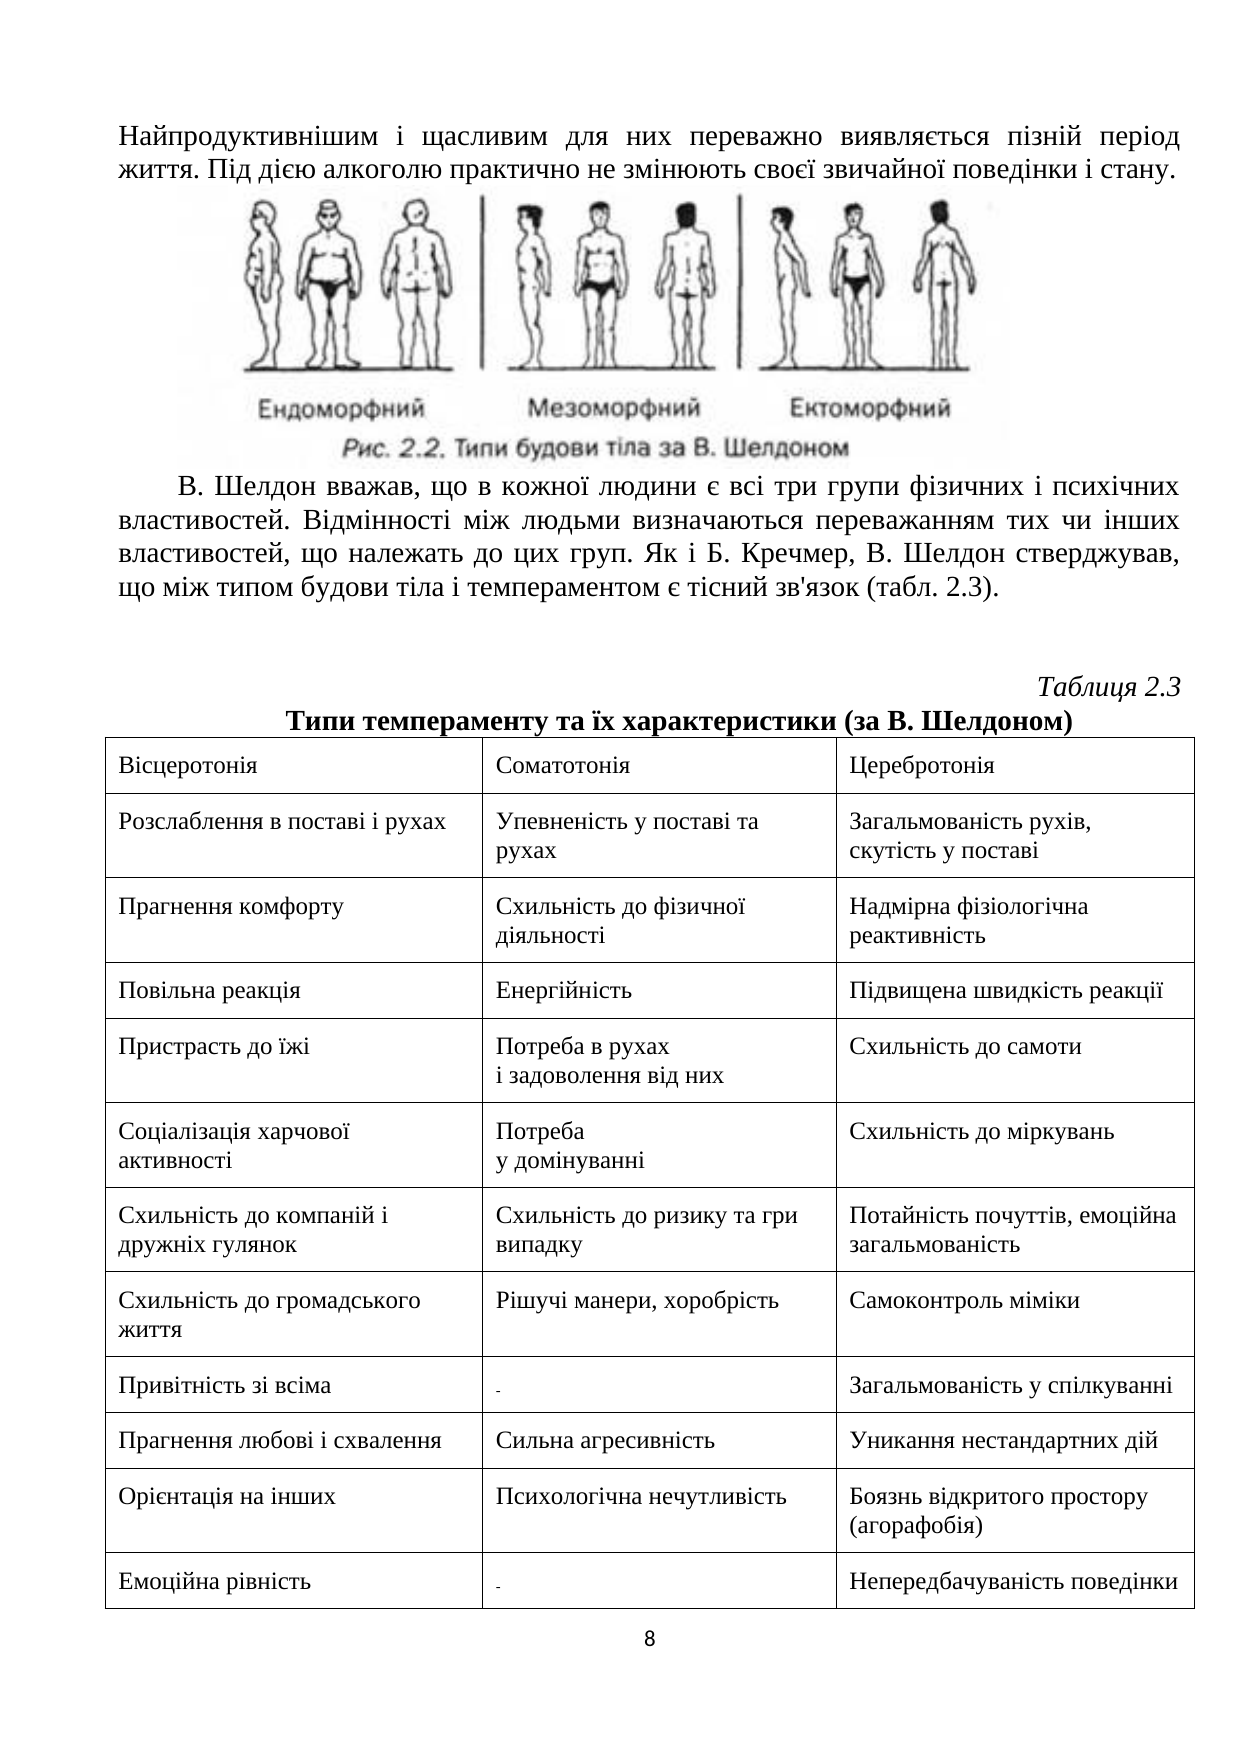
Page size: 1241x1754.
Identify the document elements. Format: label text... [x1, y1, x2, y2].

table_cell Схильність до компаній і дружніх гулянок [106, 1188, 482, 1271]
table_cell Прагнення комфорту [106, 878, 482, 962]
picture [177, 185, 1011, 469]
table_cell Розслаблення в поставі і рухах [106, 794, 482, 877]
table_cell Схильність до ризику та гри випадку [483, 1188, 836, 1271]
text Типи темпераменту та їх характеристики (за В. Шелдоном) [118, 703, 1181, 737]
text Таблиця 2.3 [118, 669, 1181, 703]
table_cell Соціалізація харчової активності [106, 1103, 482, 1187]
table_cell Емоційна рівність [106, 1553, 482, 1608]
table_cell Уникання нестандартних дій [837, 1413, 1194, 1467]
table_cell Орієнтація на інших [106, 1469, 482, 1552]
table_cell Пристрасть до їжі [106, 1019, 482, 1102]
table_cell Схильність до фізичної діяльності [483, 878, 836, 962]
table_cell - [483, 1357, 836, 1412]
table_cell Потайність почуттів, емоційна загальмованість [837, 1188, 1194, 1271]
table_cell Схильність до громадського життя [106, 1272, 482, 1356]
table_cell Схильність до самоти [837, 1019, 1194, 1102]
table_cell Прагнення любові і схвалення [106, 1413, 482, 1467]
table_cell Загальмованість у спілкуванні [837, 1357, 1194, 1412]
table_cell Схильність до міркувань [837, 1103, 1194, 1187]
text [118, 118, 1181, 185]
table_cell Потреба в рухах і задоволення від них [483, 1019, 836, 1102]
table_cell Повільна реакція [106, 963, 482, 1017]
table_cell - [483, 1553, 836, 1608]
table_header Церебротонія [837, 738, 1194, 792]
table_cell Сильна агресивність [483, 1413, 836, 1467]
table_cell Потреба у домінуванні [483, 1103, 836, 1187]
table_cell Самоконтроль міміки [837, 1272, 1194, 1356]
table_cell Підвищена швидкість реакції [837, 963, 1194, 1017]
table_cell Привітність зі всіма [106, 1357, 482, 1412]
table_cell Надмірна фізіологічна реактивність [837, 878, 1194, 962]
table_cell Психологічна нечутливість [483, 1469, 836, 1552]
table_cell Непередбачуваність поведінки [837, 1553, 1194, 1608]
table_cell Енергійність [483, 963, 836, 1017]
table_cell Упевненість у поставі та рухах [483, 794, 836, 877]
table_cell Боязнь відкритого простору (агорафобія) [837, 1469, 1194, 1552]
table_cell Рішучі манери, хоробрість [483, 1272, 836, 1356]
table_header Соматотонія [483, 738, 836, 792]
table_header Вісцеротонія [106, 738, 482, 792]
text В. Шелдон вважав, що в кожної людини є всі три групи фізичних і психічних властивостей. Відмінності між людьми визначаються переважанням тих чи інших властивостей, що належать до цих груп. Як і Б. Кречмер, В. Шелдон стверджував, що між типом будови тіла і темпераментом є тісний зв'язок (табл. 2.3). [118, 468, 1181, 602]
table_cell Загальмованість рухів, скутість у поставі [837, 794, 1194, 877]
